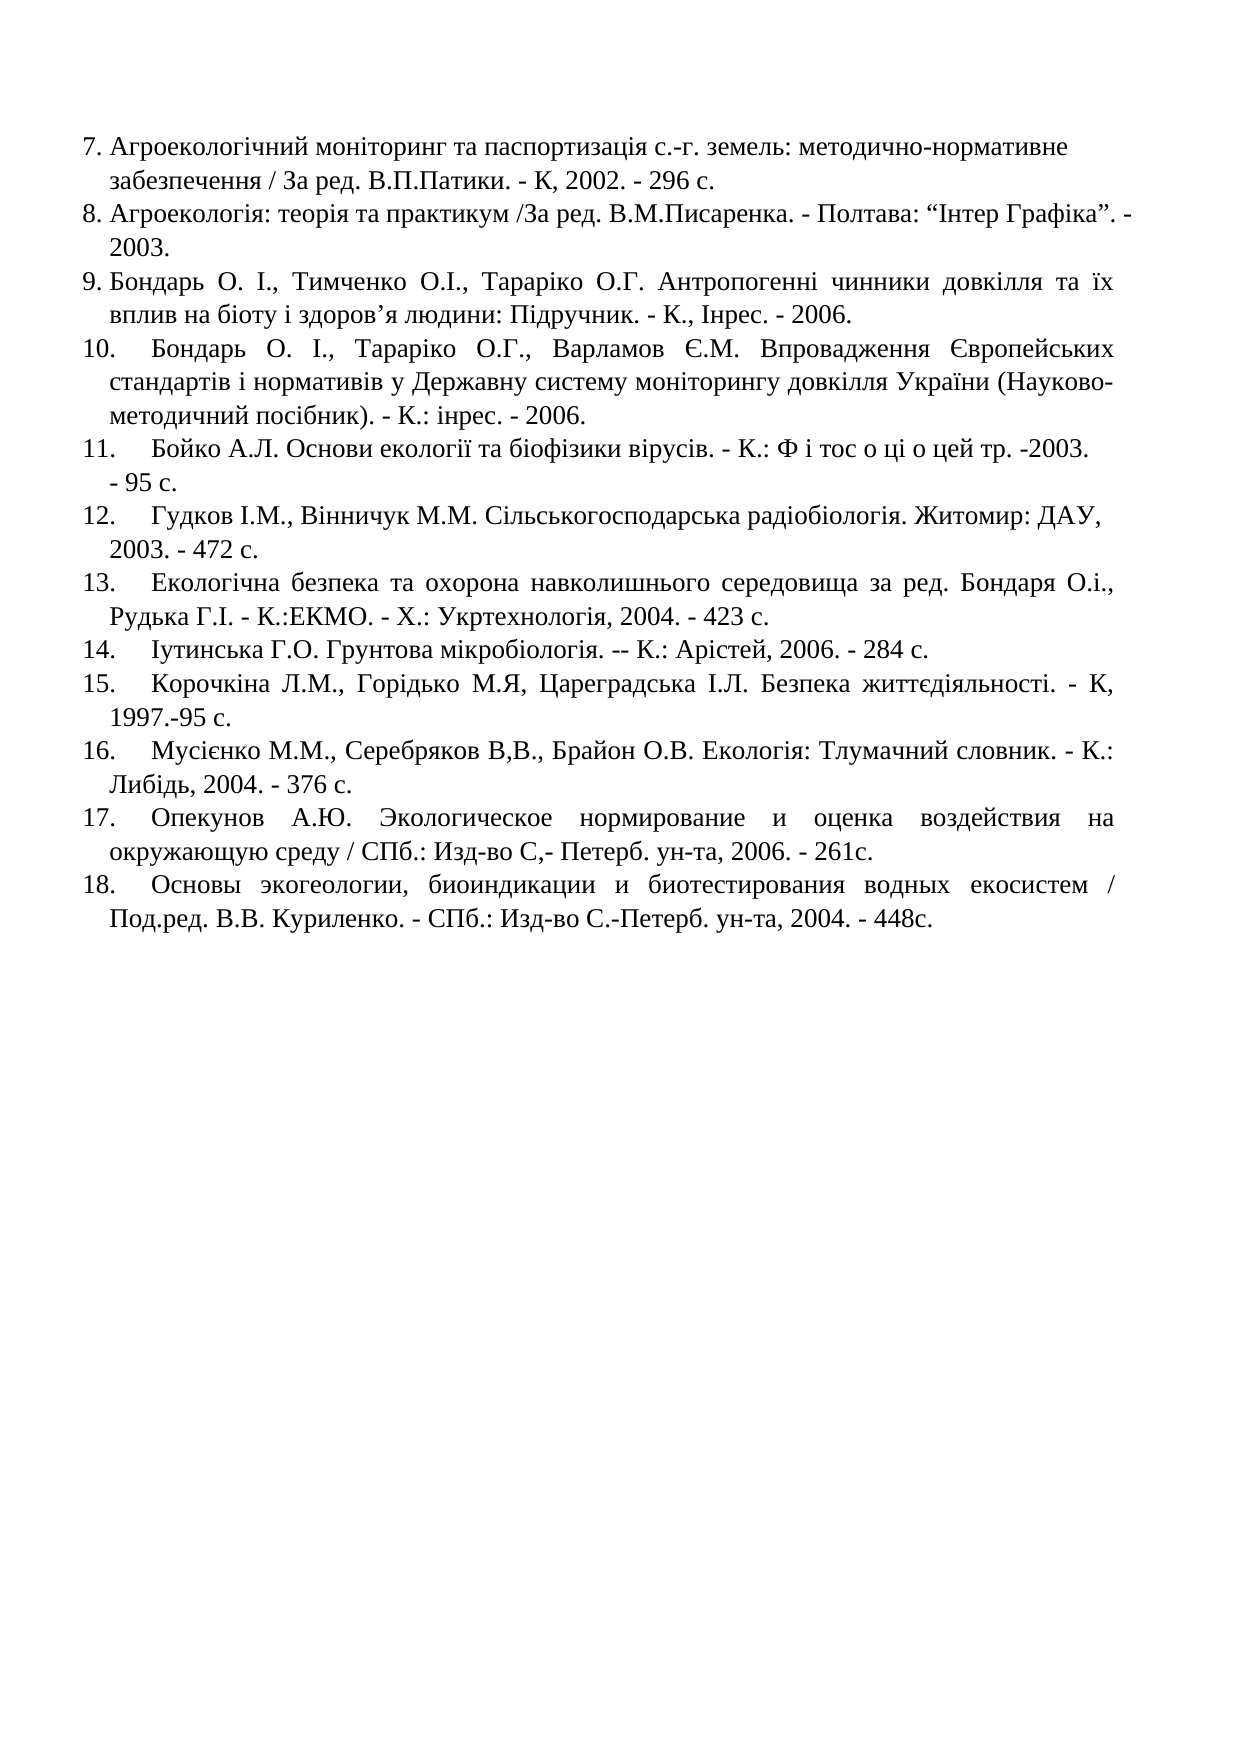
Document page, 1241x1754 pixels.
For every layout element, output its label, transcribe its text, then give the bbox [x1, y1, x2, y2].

list Агроекологія: теорія та практикум /За ред. В.М.Писаренка. - Полтава: “Інтер Графіка”. - 2003. [82, 196, 1146, 263]
list Основы экогеологии, биоиндикации и биотестирования водных екосистем / Под.ред. В.В. Куриленко. - СПб.: Изд-во С.-Петерб. ун-та, 2004. - 448с. [82, 867, 1115, 934]
list Іутинська Г.О. Грунтова мікробіологія. -- К.: Арістей, 2006. - 284 с. [82, 632, 1146, 666]
list Мусієнко М.М., Серебряков В,В., Брайон О.В. Екологія: Тлумачний словник. - К.: Либідь, 2004. - 376 с. [82, 733, 1115, 800]
list Агроекологічний моніторинг та паспортизація с.-г. земель: методично-нормативне забезпечення / За ред. В.П.Патики. - К, 2002. - 296 с. [82, 129, 1146, 196]
list Гудков І.М., Вінничук М.М. Сільськогосподарська радіобіологія. Житомир: ДАУ, 2003. - 472 с. [82, 498, 1146, 565]
list Бондарь О. І., Тараріко О.Г., Варламов Є.М. Впровадження Європейських стандартів і нормативів у Державну систему моніторингу довкілля України (Науково-методичний посібник). - К.: інрес. - 2006. [82, 330, 1115, 431]
list Опекунов А.Ю. Экологическое нормирование и оценка воздействия на окружающую среду / СПб.: Изд-во С,- Петерб. ун-та, 2006. - 261с. [82, 800, 1115, 867]
list Бойко А.Л. Основи екології та біофізики вірусів. - К.: Ф і тос о ці о цей тр. -2003. [82, 431, 1146, 464]
list Бондарь О. І., Тимченко О.І., Тараріко О.Г. Антропогенні чинники довкілля та їх вплив на біоту і здоров’я людини: Підручник. - К., Інрес. - 2006. [82, 263, 1115, 330]
list Екологічна безпека та охорона навколишнього середовища за ред. Бондаря О.і., Рудька Г.І. - К.:ЕКМО. - X.: Укртехнологія, 2004. - 423 с. [82, 565, 1115, 632]
list Корочкіна Л.М., Горідько М.Я, Цареградська І.Л. Безпека життєдіяльності. - К, 1997.-95 с. [82, 666, 1115, 733]
text - 95 с. [109, 464, 1146, 498]
